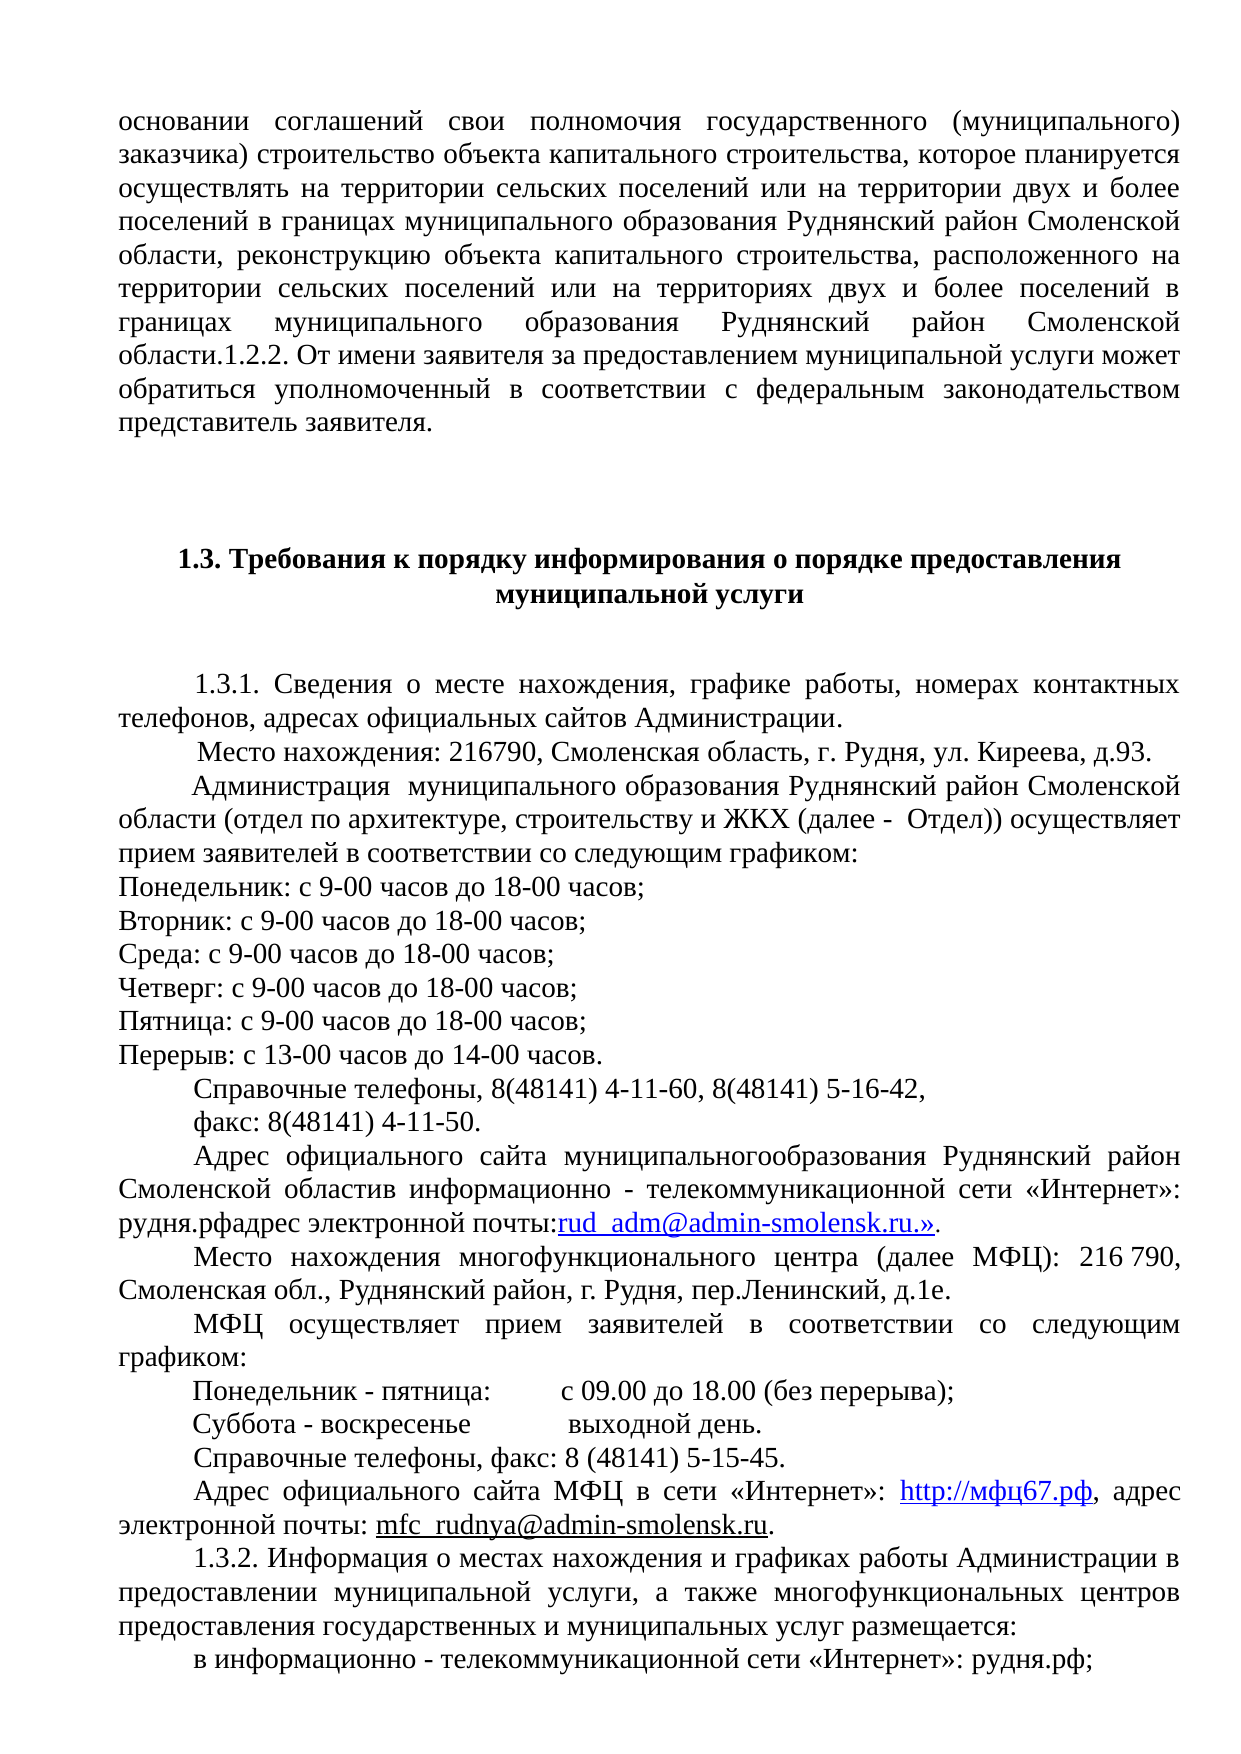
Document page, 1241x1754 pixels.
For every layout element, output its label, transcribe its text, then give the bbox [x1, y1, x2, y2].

text Место нахождения: 216790, Смоленская область, г. Рудня, ул. Киреева, д.93. [197, 734, 1181, 768]
text Перерыв: с 13-00 часов до 14-00 часов. [118, 1037, 1181, 1071]
text Место нахождения многофункционального центра (далее МФЦ): 216 790, Смоленская обл., Руднянский район, г. Рудня, пер.Ленинский, д.1е. [118, 1239, 1181, 1306]
text муниципальной услуги [118, 576, 1181, 609]
text Администрация муниципального образования Руднянский район Смоленской области (отдел по архитектуре, строительству и ЖКХ (далее - Отдел)) осуществляет прием заявителей в соответствии со следующим графиком: [118, 768, 1181, 870]
text Суббота - воскресенье выходной день. [118, 1406, 1181, 1440]
text Справочные телефоны, 8(48141) 4-11-60, 8(48141) 5-16-42, [118, 1071, 1181, 1104]
text Справочные телефоны, факс: 8 (48141) 5-15-45. [118, 1440, 1181, 1473]
text 1.3.1. Сведения о месте нахождения, графике работы, номерах контактных телефонов, адресах официальных сайтов Администрации. [118, 666, 1181, 734]
text факс: 8(48141) 4-11-50. [118, 1104, 1181, 1138]
text Четверг: с 9-00 часов до 18-00 часов; [118, 970, 1181, 1004]
text МФЦ осуществляет прием заявителей в соответствии со следующим графиком: [118, 1306, 1181, 1373]
text Понедельник: с 9-00 часов до 18-00 часов; [118, 870, 1181, 903]
text 1.3. Требования к порядку информирования о порядке предоставления [118, 541, 1181, 574]
text в информационно - телекоммуникационной сети «Интернет»: рудня.рф; [118, 1641, 1181, 1675]
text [118, 103, 1181, 438]
text Адрес официального сайта муниципальногообразования Руднянский район Смоленской областив информационно - телекоммуникационной сети «Интернет»: рудня.рфадрес электронной почты:rud_adm@admin-smolensk.ru.». [118, 1138, 1181, 1239]
text 1.3.2. Информация о местах нахождения и графиках работы Администрации в предоставлении муниципальной услуги, а также многофункциональных центров предоставления государственных и муниципальных услуг размещается: [118, 1541, 1181, 1641]
text Вторник: с 9-00 часов до 18-00 часов; [118, 903, 1181, 937]
text Адрес официального сайта МФЦ в сети «Интернет»: http://мфц67.рф, адрес электронной почты: mfc_rudnya@admin-smolensk.ru. [118, 1473, 1181, 1541]
text Понедельник - пятница: с 09.00 до 18.00 (без перерыва); [118, 1373, 1181, 1406]
text Среда: с 9-00 часов до 18-00 часов; [118, 937, 1181, 970]
text Пятница: с 9-00 часов до 18-00 часов; [118, 1004, 1181, 1037]
